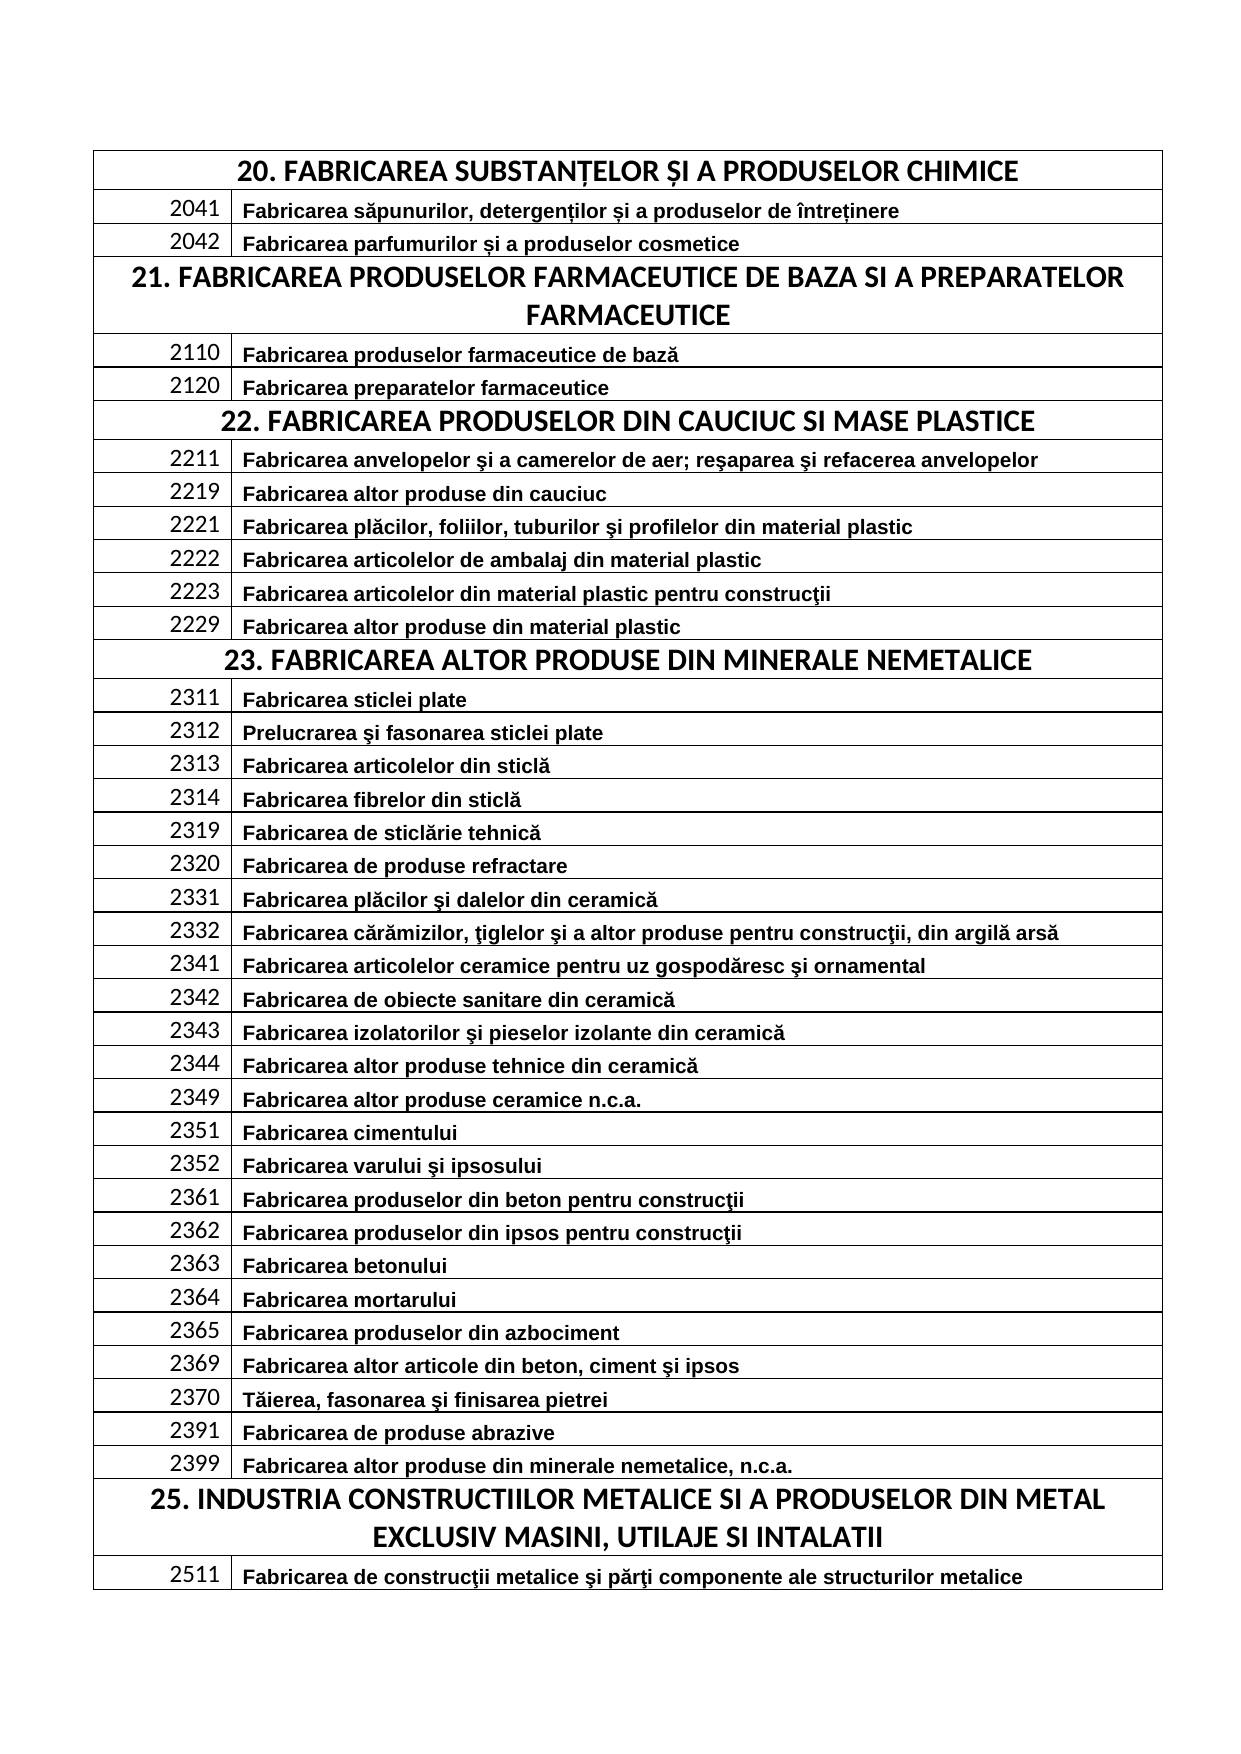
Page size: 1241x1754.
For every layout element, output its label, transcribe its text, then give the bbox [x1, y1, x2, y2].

table_cell Fabricarea produselor din beton pentru construcţii [232, 1179, 1162, 1211]
table_cell Fabricarea plăcilor şi dalelor din ceramică [232, 879, 1162, 911]
table_cell Fabricarea betonului [232, 1246, 1162, 1278]
table_cell 2362 [94, 1213, 231, 1245]
table_cell 2399 [94, 1446, 231, 1478]
table_cell Fabricarea articolelor de ambalaj din material plastic [232, 540, 1162, 572]
table_cell Fabricarea de produse refractare [232, 846, 1162, 878]
table_cell Fabricarea altor produse ceramice n.c.a. [232, 1079, 1162, 1111]
table_cell 2363 [94, 1246, 231, 1278]
table_cell Fabricarea sticlei plate [232, 679, 1162, 711]
table_cell 2349 [94, 1079, 231, 1111]
table_cell Fabricarea produselor farmaceutice de bază [232, 334, 1162, 366]
table_cell 2341 [94, 946, 231, 978]
table_cell 2342 [94, 979, 231, 1011]
table_cell 2320 [94, 846, 231, 878]
table_cell Fabricarea anvelopelor şi a camerelor de aer; reşaparea şi refacerea anvelopelor [232, 440, 1162, 472]
table_cell 2221 [94, 507, 231, 539]
table_cell Fabricarea altor produse tehnice din ceramică [232, 1046, 1162, 1078]
table_cell 2312 [94, 713, 231, 745]
table_cell Fabricarea altor produse din minerale nemetalice, n.c.a. [232, 1446, 1162, 1478]
table_cell 2365 [94, 1313, 231, 1345]
table_cell Fabricarea articolelor din material plastic pentru construcţii [232, 573, 1162, 606]
table_cell Tăierea, fasonarea şi finisarea pietrei [232, 1379, 1162, 1411]
table_cell 2332 [94, 913, 231, 945]
table_cell 25. INDUSTRIA CONSTRUCTIILOR METALICE SI A PRODUSELOR DIN METAL EXCLUSIV MASINI, UTILAJE SI INTALATII [94, 1479, 1162, 1555]
table_cell Fabricarea mortarului [232, 1279, 1162, 1311]
table_cell 2511 [94, 1556, 231, 1589]
table_cell Fabricarea de produse abrazive [232, 1413, 1162, 1445]
table_cell 2211 [94, 440, 231, 472]
table_cell 2352 [94, 1146, 231, 1178]
table_cell Fabricarea de sticlărie tehnică [232, 813, 1162, 845]
table_cell Fabricarea plăcilor, foliilor, tuburilor şi profilelor din material plastic [232, 507, 1162, 539]
table_cell Fabricarea săpunurilor, detergenților și a produselor de întreținere [232, 190, 1162, 222]
table_cell Fabricarea articolelor din sticlă [232, 746, 1162, 778]
table_cell 2391 [94, 1413, 231, 1445]
table_cell Fabricarea fibrelor din sticlă [232, 779, 1162, 811]
table_cell 20. FABRICAREA SUBSTANȚELOR ȘI A PRODUSELOR CHIMICE [94, 151, 1162, 189]
table_cell 2311 [94, 679, 231, 711]
table_cell 2319 [94, 813, 231, 845]
table_cell Fabricarea izolatorilor şi pieselor izolante din ceramică [232, 1013, 1162, 1045]
table_cell 2313 [94, 746, 231, 778]
table_cell 2120 [94, 368, 231, 400]
table_cell 2222 [94, 540, 231, 572]
table_cell Fabricarea altor produse din cauciuc [232, 473, 1162, 506]
table_cell 2351 [94, 1113, 231, 1145]
table_cell Fabricarea produselor din azbociment [232, 1313, 1162, 1345]
table_cell 2110 [94, 334, 231, 366]
table_cell 21. FABRICAREA PRODUSELOR FARMACEUTICE DE BAZA SI A PREPARATELOR FARMACEUTICE [94, 257, 1162, 333]
table_cell 2219 [94, 473, 231, 506]
table_cell Fabricarea preparatelor farmaceutice [232, 368, 1162, 400]
table_cell 2042 [94, 224, 231, 256]
table_cell 23. FABRICAREA ALTOR PRODUSE DIN MINERALE NEMETALICE [94, 640, 1162, 678]
table_cell 2314 [94, 779, 231, 811]
table_cell 2223 [94, 573, 231, 606]
table_cell Fabricarea de construcţii metalice şi părţi componente ale structurilor metalice [232, 1556, 1162, 1589]
table_cell 2229 [94, 607, 231, 639]
table_cell Fabricarea articolelor ceramice pentru uz gospodăresc şi ornamental [232, 946, 1162, 978]
table_cell Fabricarea altor articole din beton, ciment şi ipsos [232, 1346, 1162, 1378]
table_cell Fabricarea cărămizilor, ţiglelor şi a altor produse pentru construcţii, din argilă arsă [232, 913, 1162, 945]
table_cell 2370 [94, 1379, 231, 1411]
table_cell Fabricarea parfumurilor și a produselor cosmetice [232, 224, 1162, 256]
table_cell 2364 [94, 1279, 231, 1311]
table_cell Fabricarea cimentului [232, 1113, 1162, 1145]
table_cell 22. FABRICAREA PRODUSELOR DIN CAUCIUC SI MASE PLASTICE [94, 401, 1162, 439]
table_cell 2041 [94, 190, 231, 222]
table_cell Fabricarea altor produse din material plastic [232, 607, 1162, 639]
table_cell Prelucrarea şi fasonarea sticlei plate [232, 713, 1162, 745]
table_cell 2331 [94, 879, 231, 911]
table_cell Fabricarea produselor din ipsos pentru construcţii [232, 1213, 1162, 1245]
table_cell 2344 [94, 1046, 231, 1078]
table_cell 2361 [94, 1179, 231, 1211]
table_cell 2343 [94, 1013, 231, 1045]
table_cell Fabricarea varului şi ipsosului [232, 1146, 1162, 1178]
table_cell Fabricarea de obiecte sanitare din ceramică [232, 979, 1162, 1011]
table_cell 2369 [94, 1346, 231, 1378]
